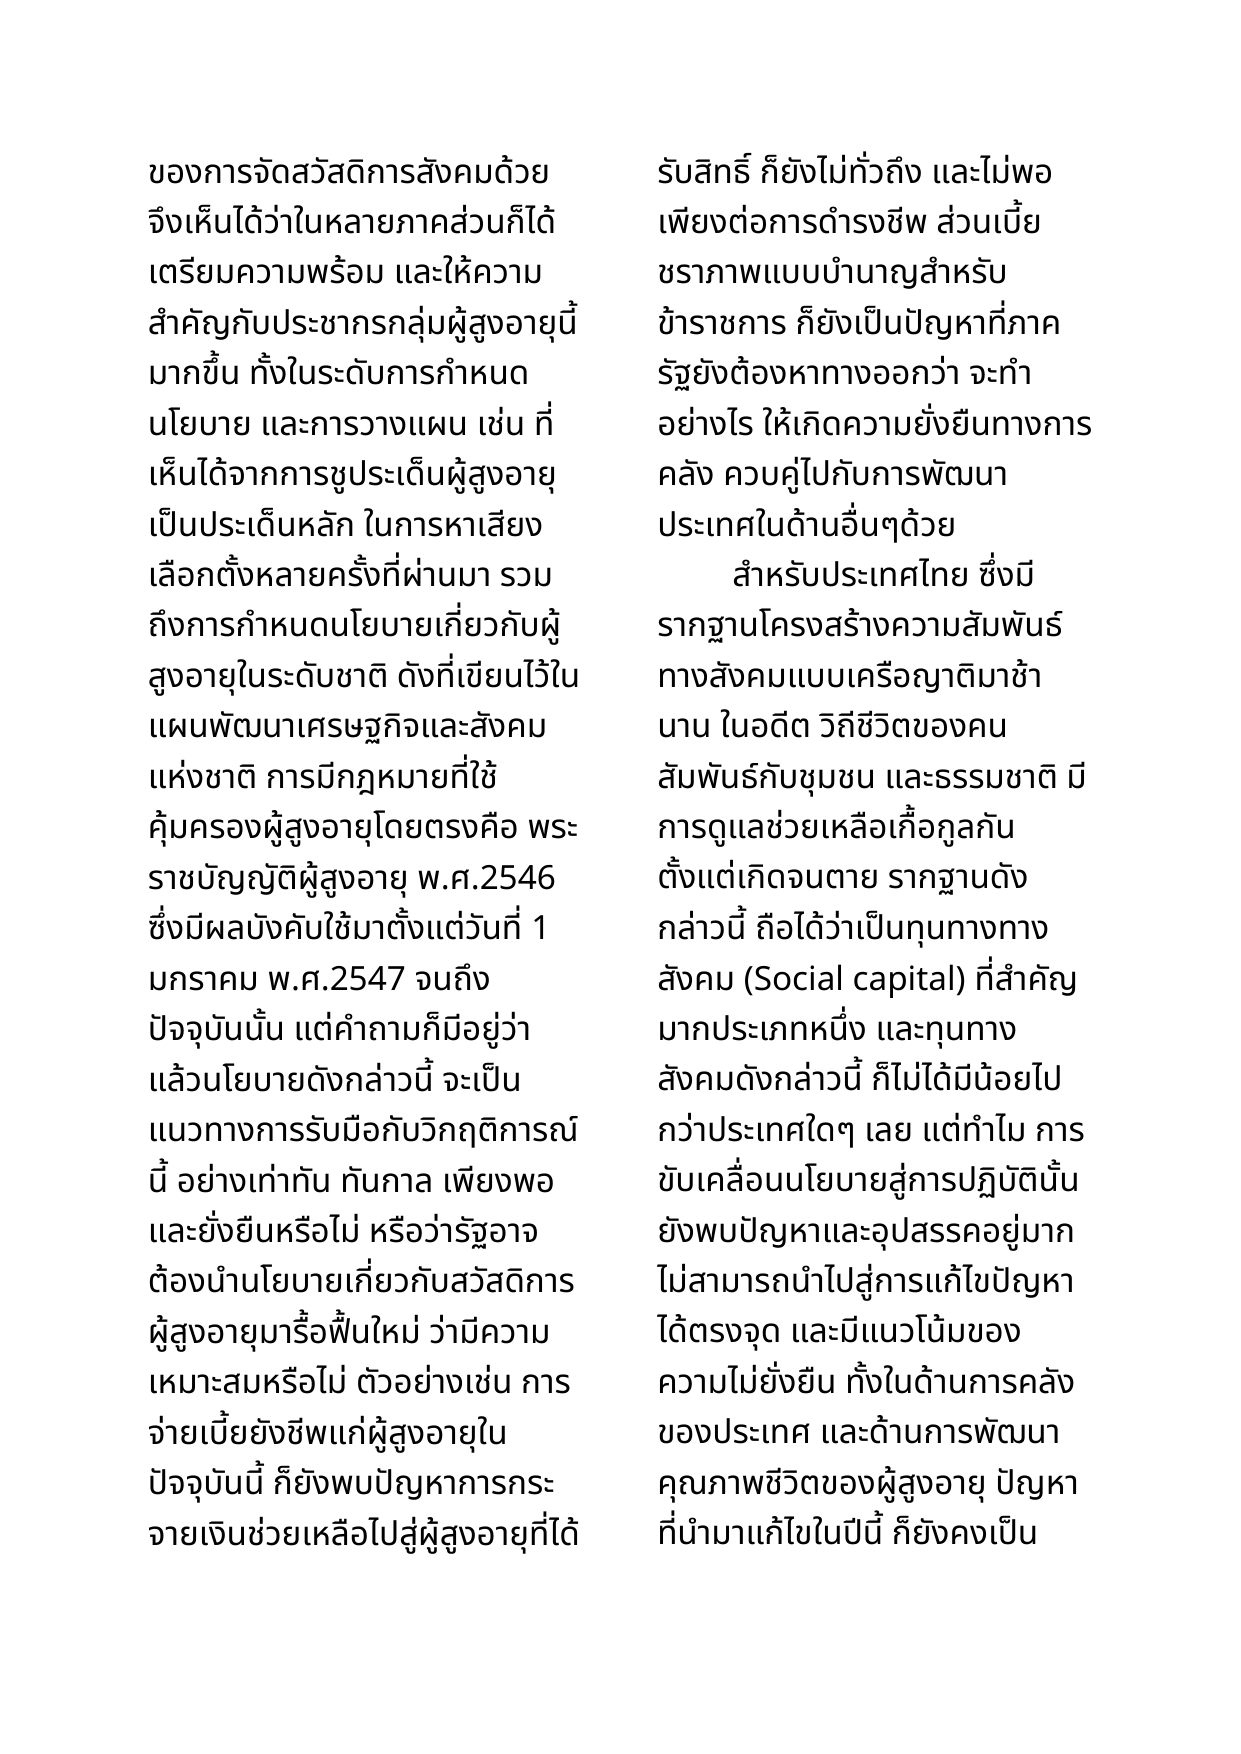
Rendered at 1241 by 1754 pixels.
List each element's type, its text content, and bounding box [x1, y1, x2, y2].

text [657, 148, 1092, 551]
